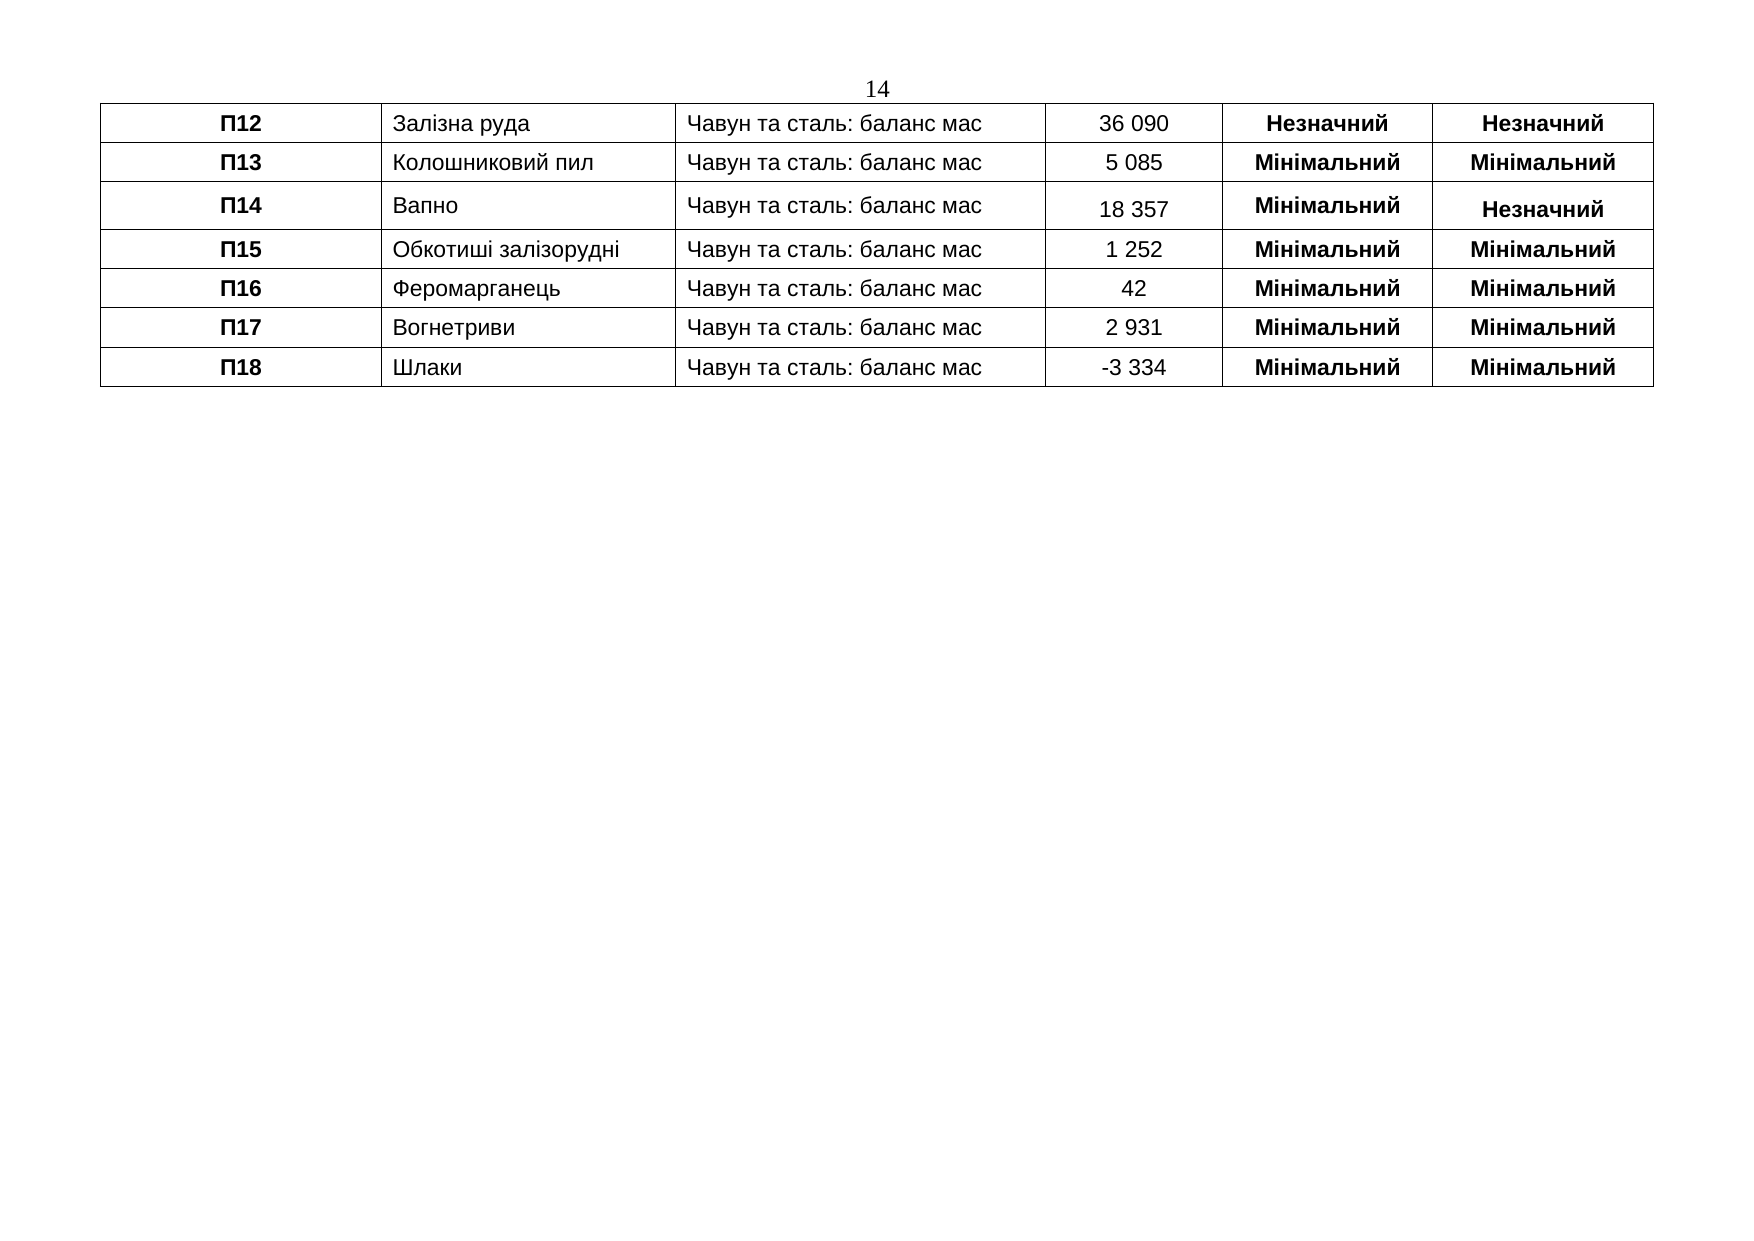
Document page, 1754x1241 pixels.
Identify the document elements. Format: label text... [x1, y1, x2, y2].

table_cell Вогнетриви [382, 308, 675, 347]
table_cell Чавун та сталь: баланс мас [676, 269, 1045, 307]
table_cell 1 252 [1046, 230, 1222, 268]
table_cell П17 [101, 308, 381, 347]
table_cell Мінімальний [1223, 348, 1432, 386]
table_cell 42 [1046, 269, 1222, 307]
table_cell Мінімальний [1433, 348, 1653, 386]
table_cell Мінімальний [1433, 230, 1653, 268]
table_cell Чавун та сталь: баланс мас [676, 143, 1045, 181]
table_cell Феромарганець [382, 269, 675, 307]
table_cell П14 [101, 182, 381, 229]
table_cell Чавун та сталь: баланс мас [676, 348, 1045, 386]
table_cell П18 [101, 348, 381, 386]
table_cell Мінімальний [1433, 269, 1653, 307]
table_cell Чавун та сталь: баланс мас [676, 308, 1045, 347]
table_cell 2 931 [1046, 308, 1222, 347]
table_cell Чавун та сталь: баланс мас [676, 230, 1045, 268]
table_cell Мінімальний [1223, 182, 1432, 229]
table_cell Незначний [1433, 104, 1653, 142]
table_cell Вапно [382, 182, 675, 229]
table_cell П12 [101, 104, 381, 142]
table_cell Мінімальний [1223, 230, 1432, 268]
table_cell Обкотиші залізорудні [382, 230, 675, 268]
table_cell Залізна руда [382, 104, 675, 142]
table_cell Мінімальний [1223, 143, 1432, 181]
table_cell Шлаки [382, 348, 675, 386]
table_cell Мінімальний [1433, 143, 1653, 181]
table_cell Мінімальний [1433, 308, 1653, 347]
table_cell 36 090 [1046, 104, 1222, 142]
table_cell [676, 104, 1045, 142]
table_cell Колошниковий пил [382, 143, 675, 181]
table_cell 18 357 [1046, 182, 1222, 229]
table_cell Чавун та сталь: баланс мас [676, 182, 1045, 229]
table_cell Мінімальний [1223, 308, 1432, 347]
table_cell Незначний [1223, 104, 1432, 142]
table_cell П15 [101, 230, 381, 268]
table_cell 5 085 [1046, 143, 1222, 181]
table_cell П16 [101, 269, 381, 307]
table_cell -3 334 [1046, 348, 1222, 386]
table_cell П13 [101, 143, 381, 181]
table_cell Незначний [1433, 182, 1653, 229]
table_cell Мінімальний [1223, 269, 1432, 307]
